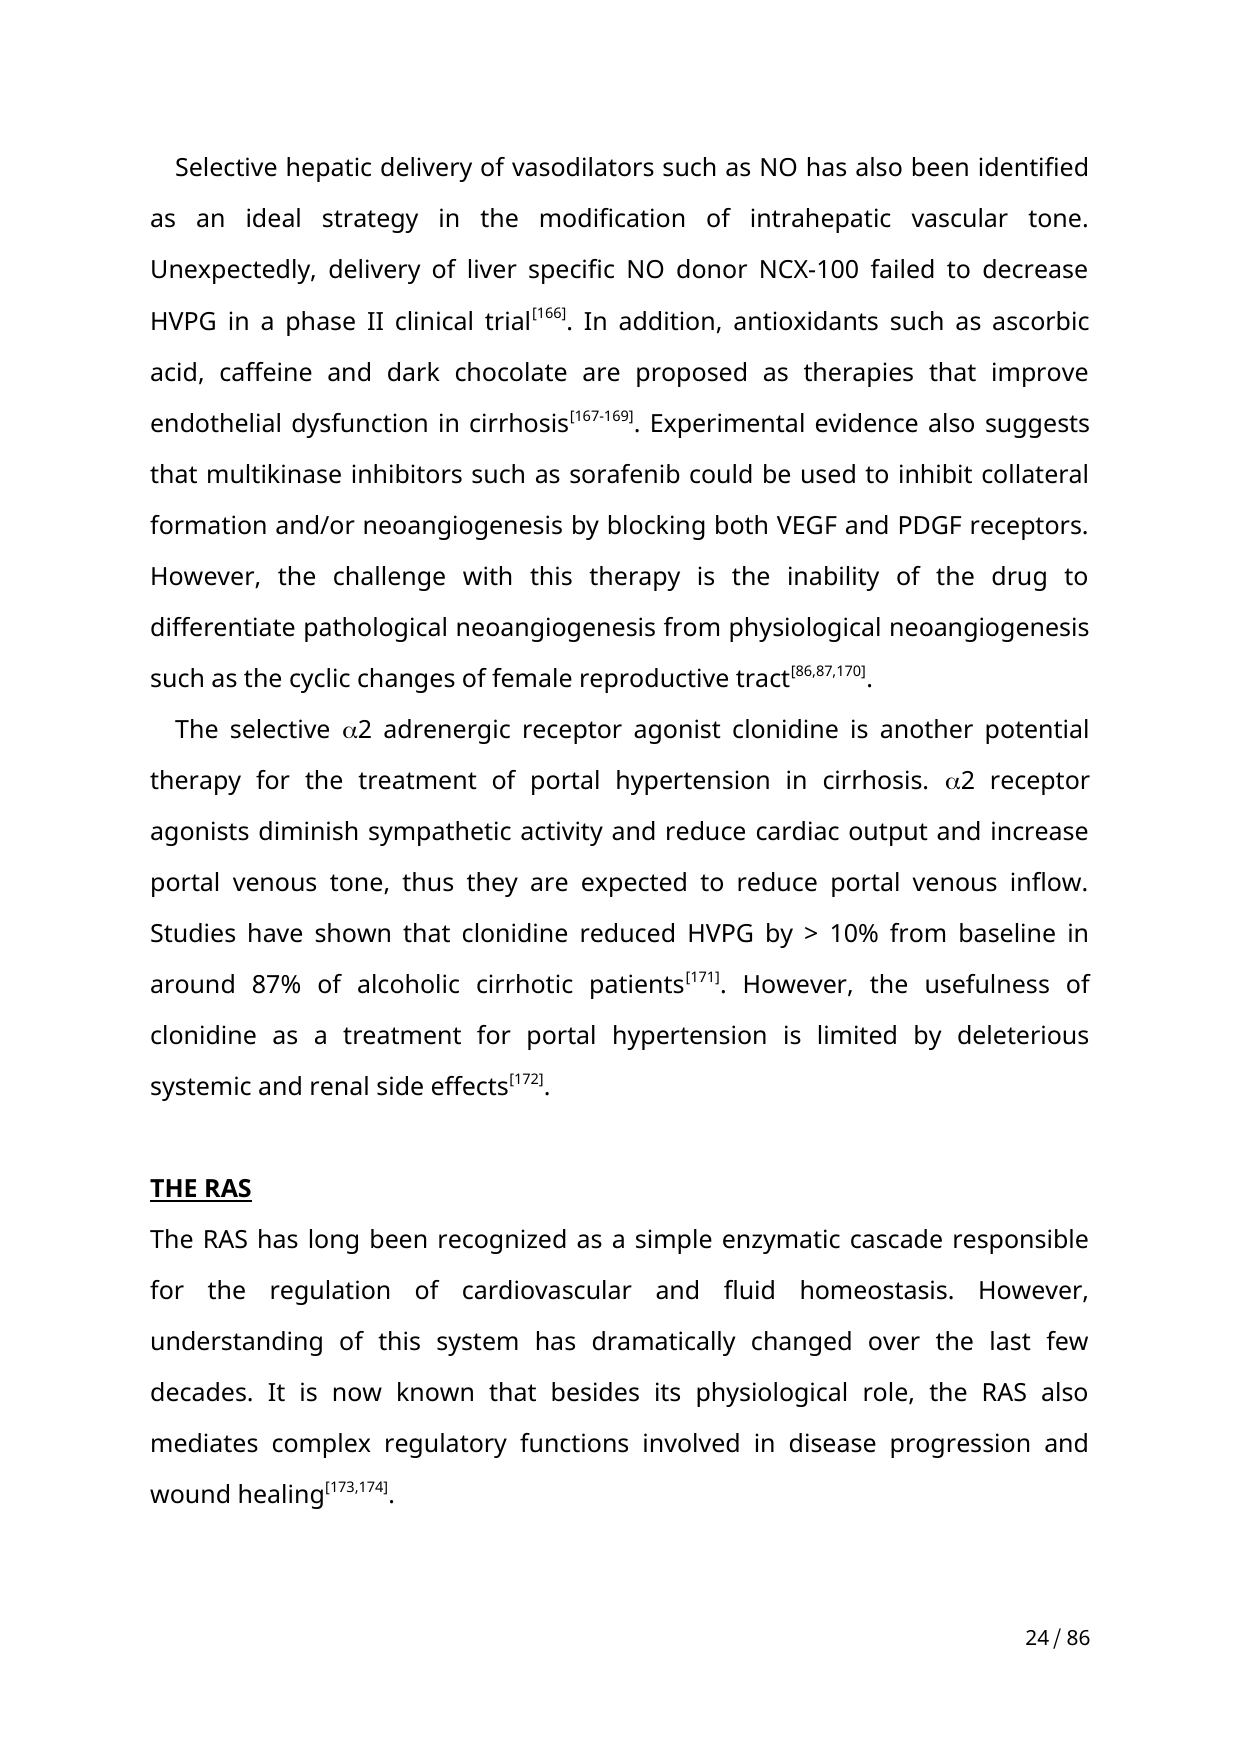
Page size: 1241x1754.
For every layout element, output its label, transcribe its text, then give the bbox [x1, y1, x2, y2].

text The RAS has long been recognized as a simple enzymatic cascade responsible for the regulation of cardiovascular and fluid homeostasis. However, understanding of this system has dramatically changed over the last few decades. It is now known that besides its physiological role, the RAS also mediates complex regulatory functions involved in disease progression and wound healing[173,174]. [150, 1222, 1090, 1511]
text The selective 2 adrenergic receptor agonist clonidine is another potential therapy for the treatment of portal hypertension in cirrhosis. 2 receptor agonists diminish sympathetic activity and reduce cardiac output and increase portal venous tone, thus they are expected to reduce portal venous inflow. Studies have shown that clonidine reduced HVPG by > 10% from baseline in around 87% of alcoholic cirrhotic patients[171]. However, the usefulness of clonidine as a treatment for portal hypertension is limited by deleterious systemic and renal side effects[172]. [150, 711, 1090, 1103]
text THE RAS [150, 1171, 1090, 1205]
text Selective hepatic delivery of vasodilators such as NO has also been identified as an ideal strategy in the modification of intrahepatic vascular tone. Unexpectedly, delivery of liver specific NO donor NCX-100 failed to decrease HVPG in a phase II clinical trial[166]. In addition, antioxidants such as ascorbic acid, caffeine and dark chocolate are proposed as therapies that improve endothelial dysfunction in cirrhosis[167-169]. Experimental evidence also suggests that multikinase inhibitors such as sorafenib could be used to inhibit collateral formation and/or neoangiogenesis by blocking both VEGF and PDGF receptors. However, the challenge with this therapy is the inability of the drug to differentiate pathological neoangiogenesis from physiological neoangiogenesis such as the cyclic changes of female reproductive tract[86,87,170]. [150, 150, 1090, 694]
